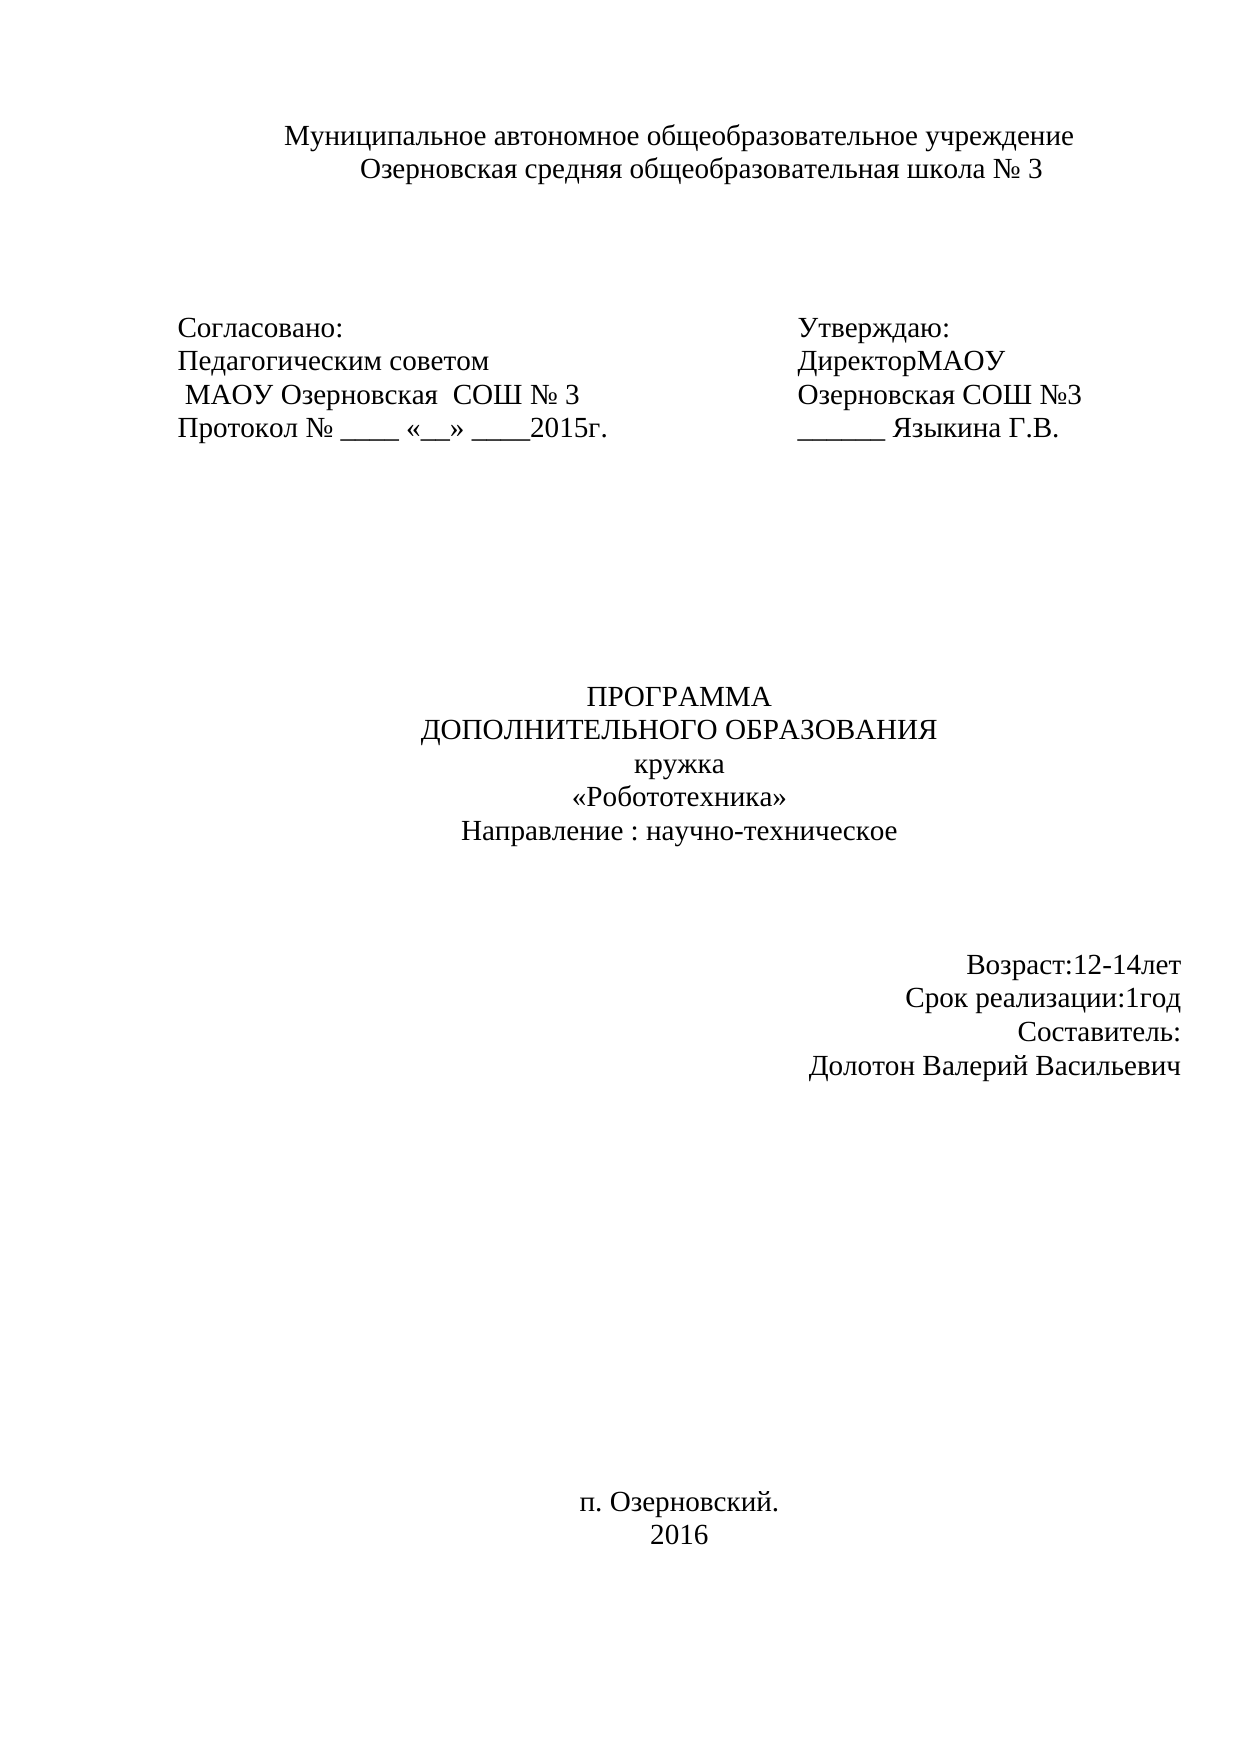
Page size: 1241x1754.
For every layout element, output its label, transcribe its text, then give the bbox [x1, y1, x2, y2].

text кружка [177, 746, 1181, 779]
text п. Озерновский. [177, 1484, 1181, 1517]
text 2016 [177, 1517, 1181, 1551]
text ДОПОЛНИТЕЛЬНОГО ОБРАЗОВАНИЯ [177, 712, 1181, 746]
text Долотон Валерий Васильевич [177, 1048, 1181, 1081]
table_header Согласовано: Педагогическим советом МАОУ Озерновская СОШ № 3 Протокол № ____ «__» ____2015г. [166, 310, 664, 511]
table_header Утверждаю: ДиректорМАОУ Озерновская СОШ №3 ______ Языкина Г.В. [664, 310, 1163, 511]
text Составитель: [177, 1014, 1181, 1048]
text Озерновская средняя общеобразовательная школа № 3 [222, 152, 1181, 185]
text Возраст:12-14лет [177, 947, 1181, 981]
text «Робототехника» [177, 779, 1181, 813]
text ПРОГРАММА [177, 679, 1181, 712]
text Срок реализации:1год [177, 981, 1181, 1014]
text Направление : научно-техническое [177, 813, 1181, 846]
text Муниципальное автономное общеобразовательное учреждение [177, 118, 1181, 152]
